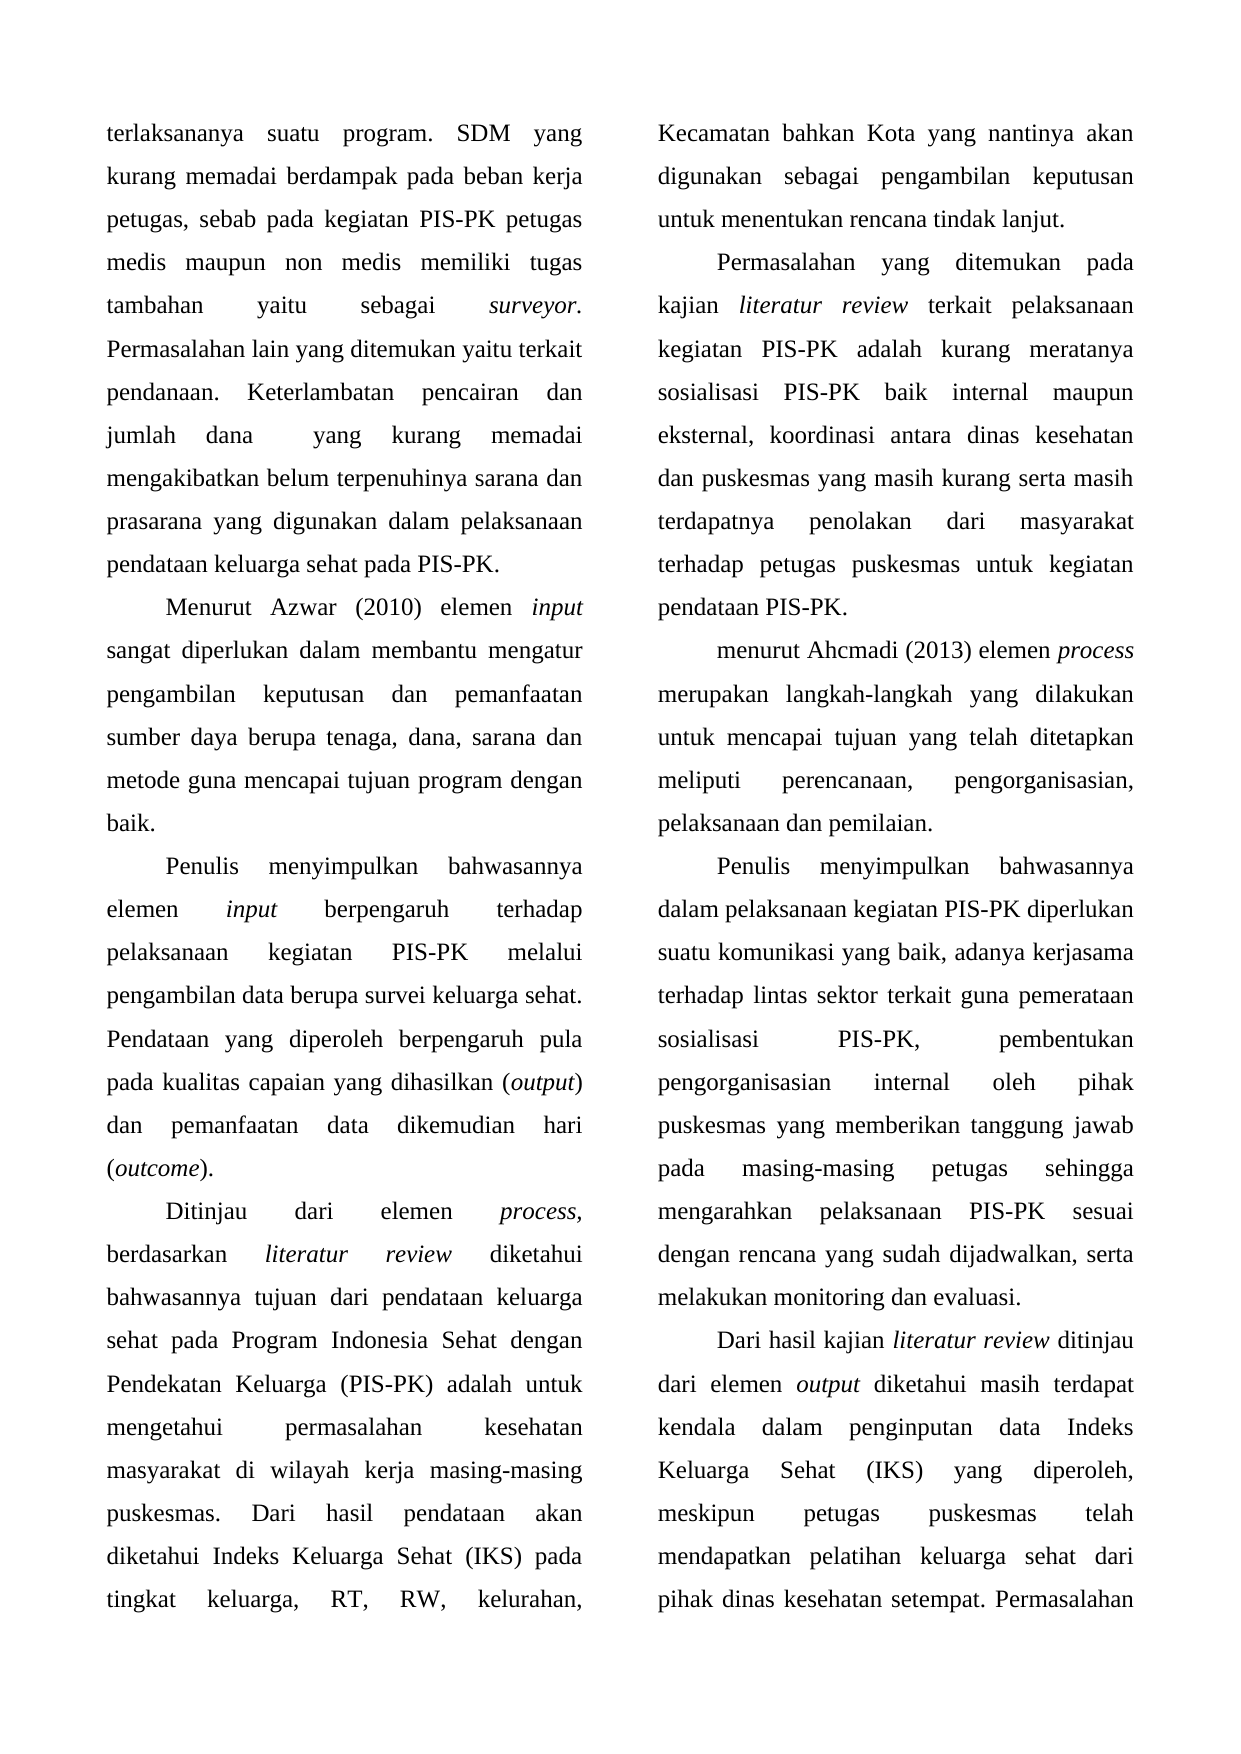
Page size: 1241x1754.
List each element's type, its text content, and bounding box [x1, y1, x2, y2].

text Penulis menyimpulkan bahwasannya elemen input berpengaruh terhadap pelaksanaan kegiatan PIS-PK melalui pengambilan data berupa survei keluarga sehat. Pendataan yang diperoleh berpengaruh pula pada kualitas capaian yang dihasilkan (output) dan pemanfaatan data dikemudian hari (outcome). [106, 851, 583, 1182]
text menurut Ahcmadi (2013) elemen process merupakan langkah-langkah yang dilakukan untuk mencapai tujuan yang telah ditetapkan meliputi perencanaan, pengorganisasian, pelaksanaan dan pemilaian. [658, 636, 1134, 837]
text Menurut Azwar (2010) elemen input sangat diperlukan dalam membantu mengatur pengambilan keputusan dan pemanfaatan sumber daya berupa tenaga, dana, sarana dan metode guna mencapai tujuan program dengan baik. [106, 592, 583, 837]
text Penulis menyimpulkan bahwasannya dalam pelaksanaan kegiatan PIS-PK diperlukan suatu komunikasi yang baik, adanya kerjasama terhadap lintas sektor terkait guna pemerataan sosialisasi PIS-PK, pembentukan pengorganisasian internal oleh pihak puskesmas yang memberikan tanggung jawab pada masing-masing petugas sehingga mengarahkan pelaksanaan PIS-PK sesuai dengan rencana yang sudah dijadwalkan, serta melakukan monitoring dan evaluasi. [658, 851, 1134, 1311]
text Ditinjau dari elemen process, berdasarkan literatur review diketahui bahwasannya tujuan dari pendataan keluarga sehat pada Program Indonesia Sehat dengan Pendekatan Keluarga (PIS-PK) adalah untuk mengetahui permasalahan kesehatan masyarakat di wilayah kerja masing-masing puskesmas. Dari hasil pendataan akan diketahui Indeks Keluarga Sehat (IKS) pada tingkat keluarga, RT, RW, kelurahan, Kecamatan bahkan Kota yang nantinya akan digunakan sebagai pengambilan keputusan untuk menentukan rencana tindak lanjut. [658, 118, 1134, 233]
text Ditinjau dari elemen process, berdasarkan literatur review diketahui bahwasannya tujuan dari pendataan keluarga sehat pada Program Indonesia Sehat dengan Pendekatan Keluarga (PIS-PK) adalah untuk mengetahui permasalahan kesehatan masyarakat di wilayah kerja masing-masing puskesmas. Dari hasil pendataan akan diketahui Indeks Keluarga Sehat (IKS) pada tingkat keluarga, RT, RW, kelurahan, Kecamatan bahkan Kota yang nantinya akan digunakan sebagai pengambilan keputusan untuk menentukan rencana tindak lanjut. [106, 1196, 583, 1613]
text Permasalahan yang ditemukan pada kajian literatur review terkait pelaksanaan kegiatan PIS-PK adalah kurang meratanya sosialisasi PIS-PK baik internal maupun eksternal, koordinasi antara dinas kesehatan dan puskesmas yang masih kurang serta masih terdapatnya penolakan dari masyarakat terhadap petugas puskesmas untuk kegiatan pendataan PIS-PK. [658, 247, 1134, 621]
